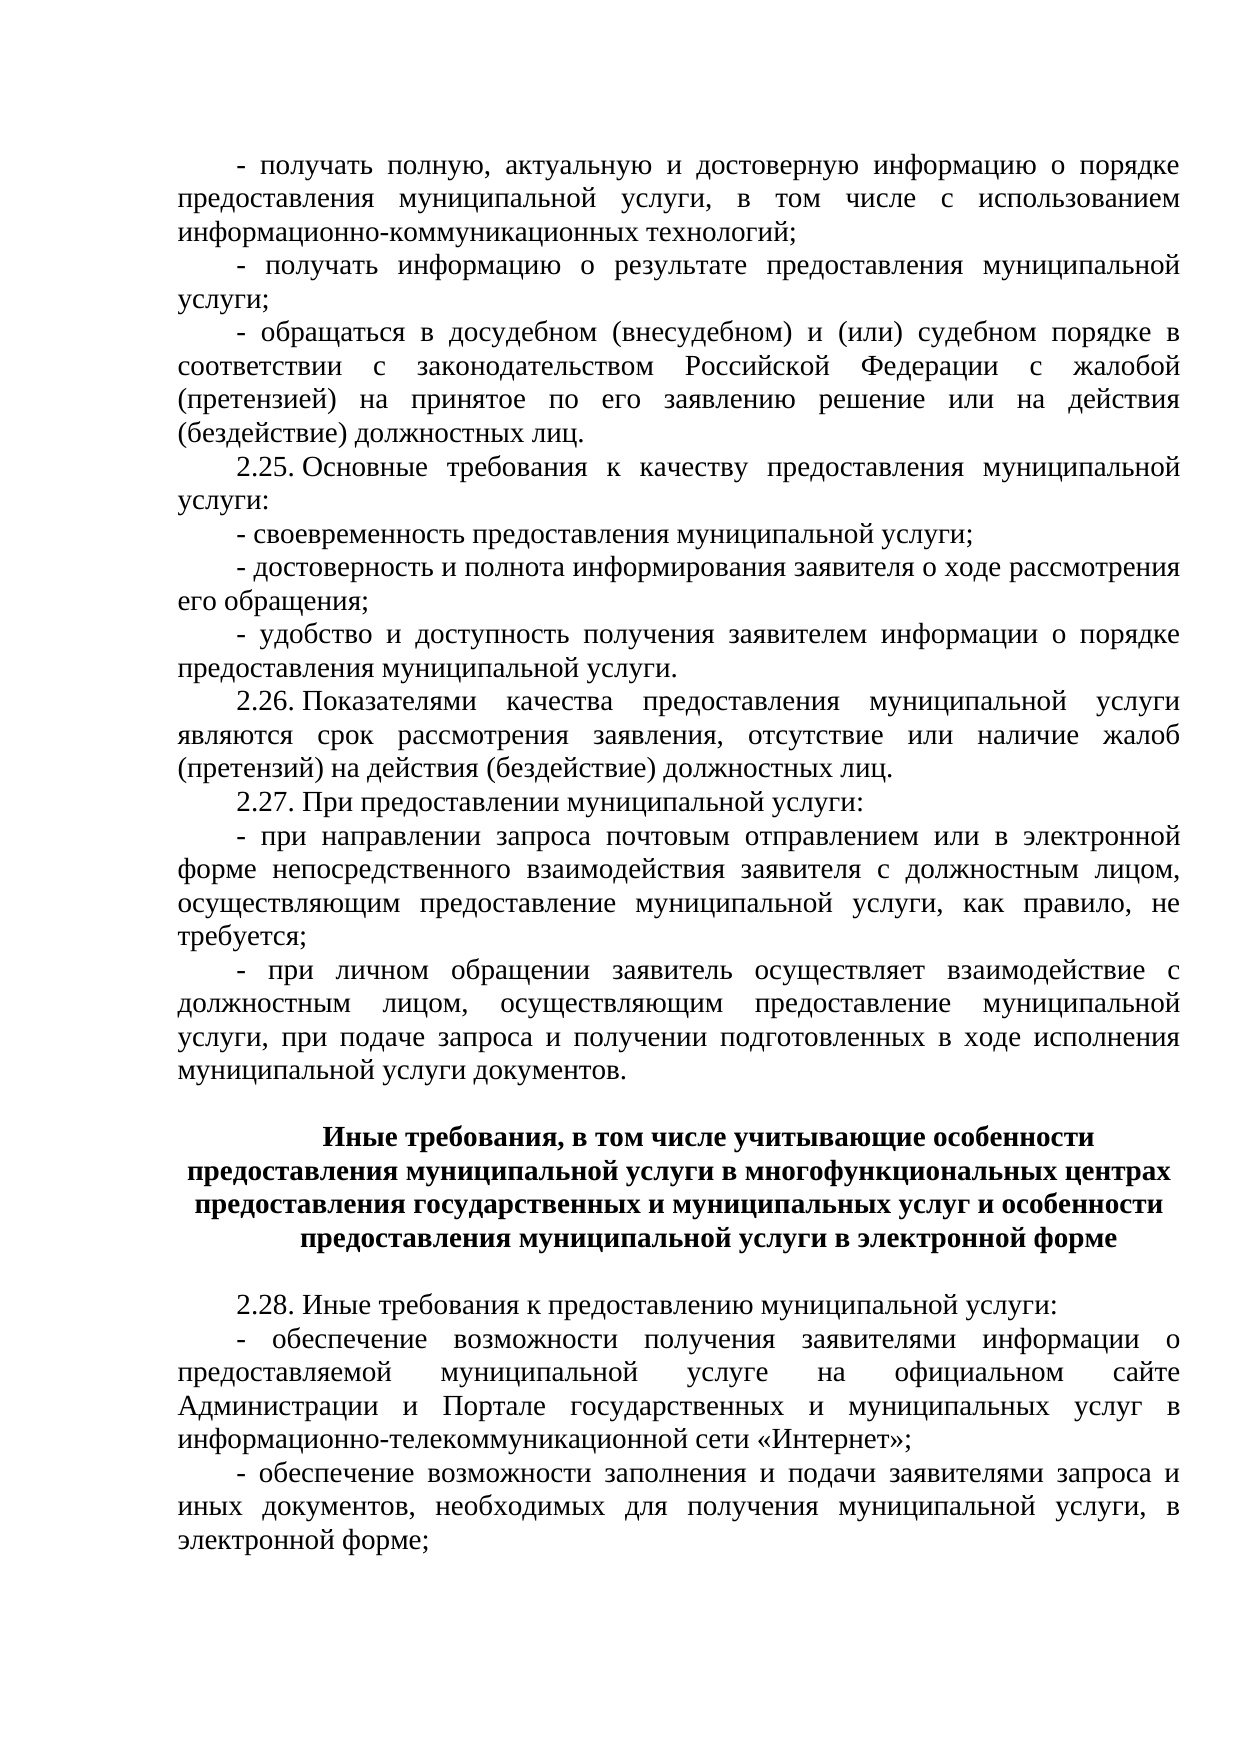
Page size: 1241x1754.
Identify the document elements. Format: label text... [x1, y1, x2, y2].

text предоставления муниципальной услуги в электронной форме [177, 1220, 1181, 1254]
text - получать полную, актуальную и достоверную информацию о порядке предоставления муниципальной услуги, в том числе с использованием информационно-коммуникационных технологий; [177, 147, 1181, 247]
text - своевременность предоставления муниципальной услуги; [177, 516, 1181, 549]
text - при личном обращении заявитель осуществляет взаимодействие с должностным лицом, осуществляющим предоставление муниципальной услуги, при подаче запроса и получении подготовленных в ходе исполнения муниципальной услуги документов. [177, 952, 1181, 1086]
text Иные требования, в том числе учитывающие особенности предоставления муниципальной услуги в многофункциональных центрах предоставления государственных и муниципальных услуг и особенности [177, 1119, 1181, 1220]
text - обеспечение возможности заполнения и подачи заявителями запроса и иных документов, необходимых для получения муниципальной услуги, в электронной форме; [177, 1455, 1181, 1556]
text - достоверность и полнота информирования заявителя о ходе рассмотрения его обращения; [177, 549, 1181, 616]
text - получать информацию о результате предоставления муниципальной услуги; [177, 247, 1181, 314]
text - обращаться в досудебном (внесудебном) и (или) судебном порядке в соответствии с законодательством Российской Федерации с жалобой (претензией) на принятое по его заявлению решение или на действия (бездействие) должностных лиц. [177, 314, 1181, 449]
text 2.28. Иные требования к предоставлению муниципальной услуги: [177, 1287, 1181, 1321]
text 2.27. При предоставлении муниципальной услуги: [177, 784, 1181, 818]
text 2.25. Основные требования к качеству предоставления муниципальной услуги: [177, 449, 1181, 516]
text - обеспечение возможности получения заявителями информации о предоставляемой муниципальной услуге на официальном сайте Администрации и Портале государственных и муниципальных услуг в информационно-телекоммуникационной сети «Интернет»; [177, 1321, 1181, 1455]
text - удобство и доступность получения заявителем информации о порядке предоставления муниципальной услуги. [177, 616, 1181, 683]
text 2.26. Показателями качества предоставления муниципальной услуги являются срок рассмотрения заявления, отсутствие или наличие жалоб (претензий) на действия (бездействие) должностных лиц. [177, 683, 1181, 784]
text - при направлении запроса почтовым отправлением или в электронной форме непосредственного взаимодействия заявителя с должностным лицом, осуществляющим предоставление муниципальной услуги, как правило, не требуется; [177, 818, 1181, 952]
